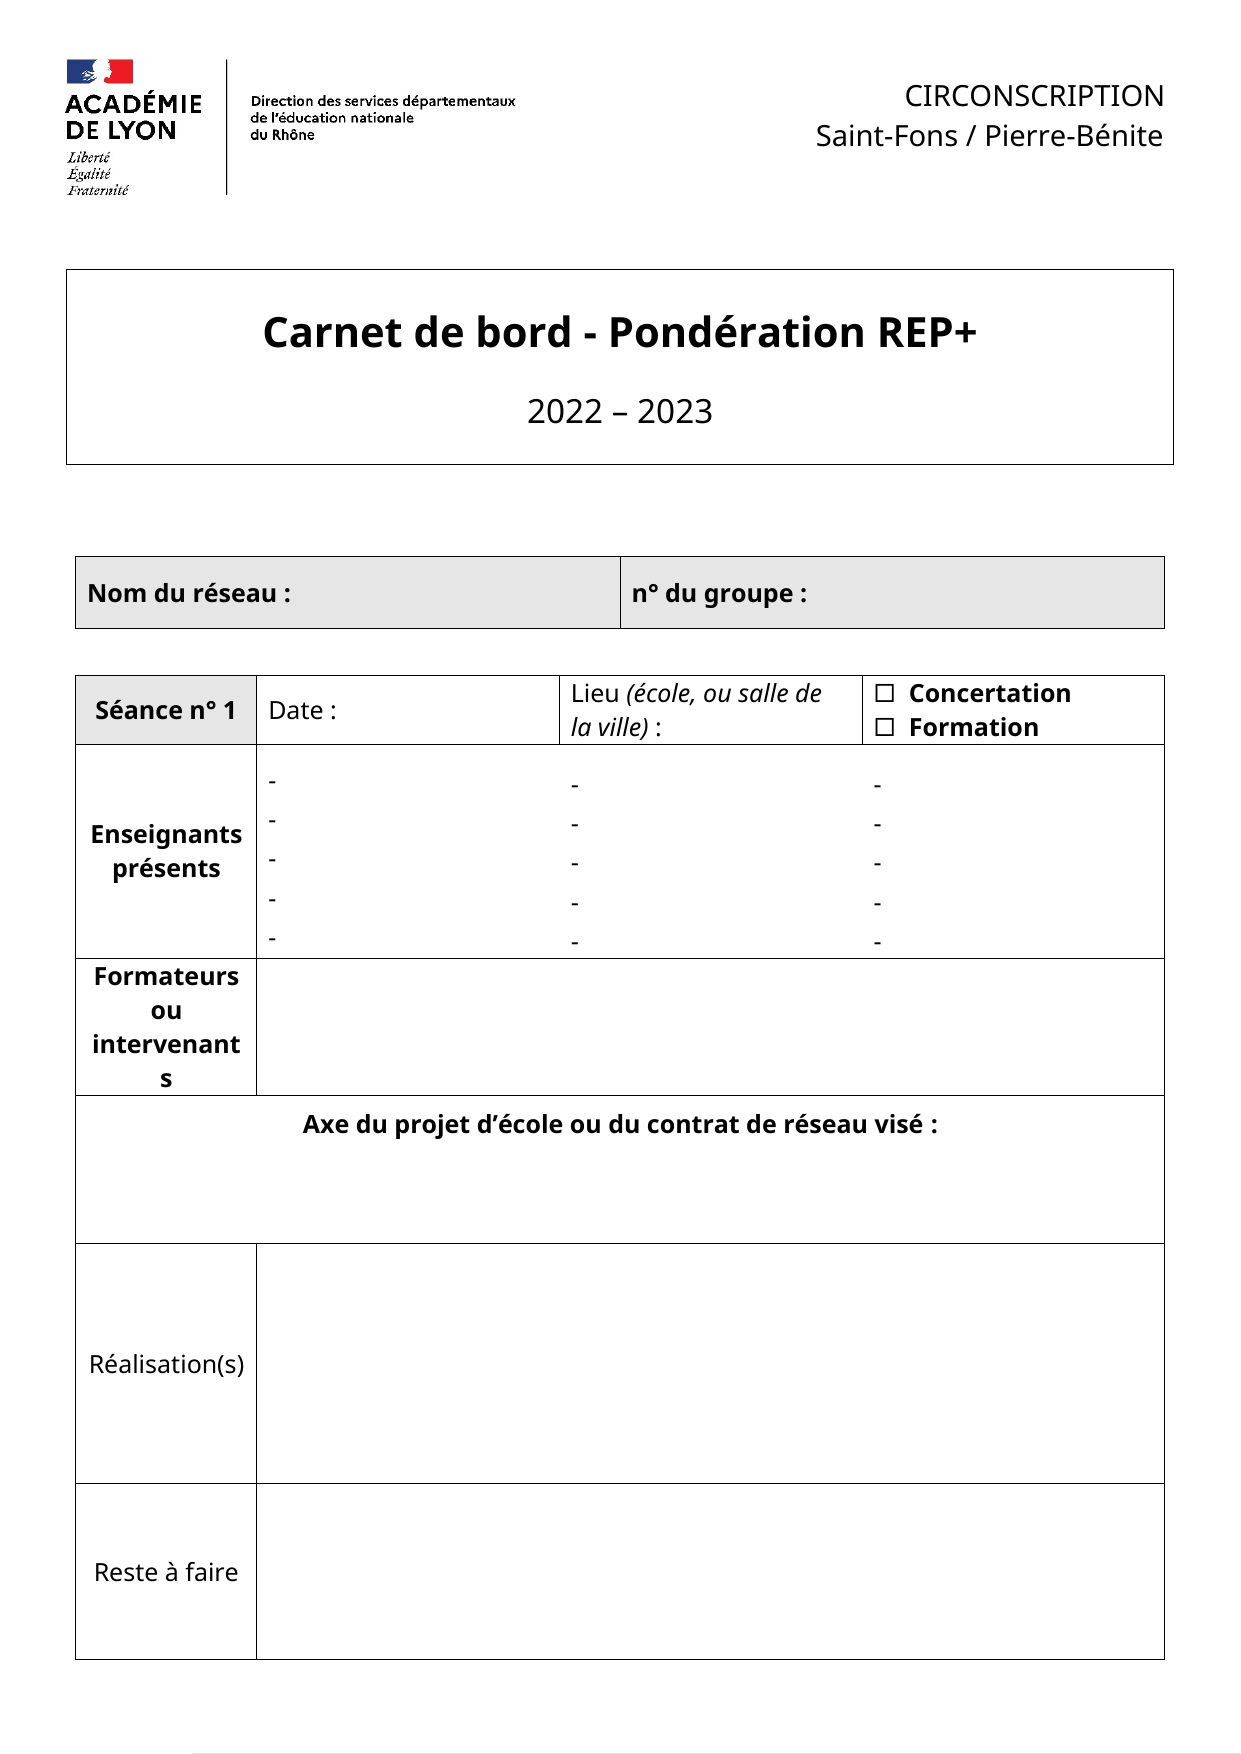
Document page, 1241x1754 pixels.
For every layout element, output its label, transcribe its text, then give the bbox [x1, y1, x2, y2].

table_cell - - - - - [559, 745, 862, 957]
table_header Concertation Formation [863, 676, 1164, 744]
table_header Date : [257, 676, 559, 744]
table_cell Réalisation(s) [76, 1244, 256, 1483]
table_cell - - - - - [257, 745, 559, 957]
table_header Séance n° 1 [76, 676, 256, 744]
table_cell Reste à faire [76, 1484, 256, 1659]
text CIRCONSCRIPTION [539, 76, 1165, 115]
table_header Lieu (école, ou salle de la ville) : [560, 676, 862, 744]
table_cell [257, 1484, 1164, 1659]
text 2022 – 2023 [75, 388, 1165, 433]
table_cell [257, 1244, 1164, 1483]
table_cell [257, 959, 1164, 1095]
table_cell Enseignants présents [76, 745, 256, 957]
table_header Nom du réseau : [76, 557, 620, 628]
text Carnet de bord - Pondération REP+ [75, 303, 1165, 360]
table_cell - - - - - [862, 745, 1164, 957]
table_cell Axe du projet d’école ou du contrat de réseau visé : [76, 1096, 1164, 1243]
text Saint-Fons / Pierre-Bénite [539, 115, 1165, 155]
table_cell Formateurs ou intervenants [76, 959, 256, 1095]
table_header n° du groupe : [621, 557, 1164, 628]
picture [43, 35, 539, 219]
